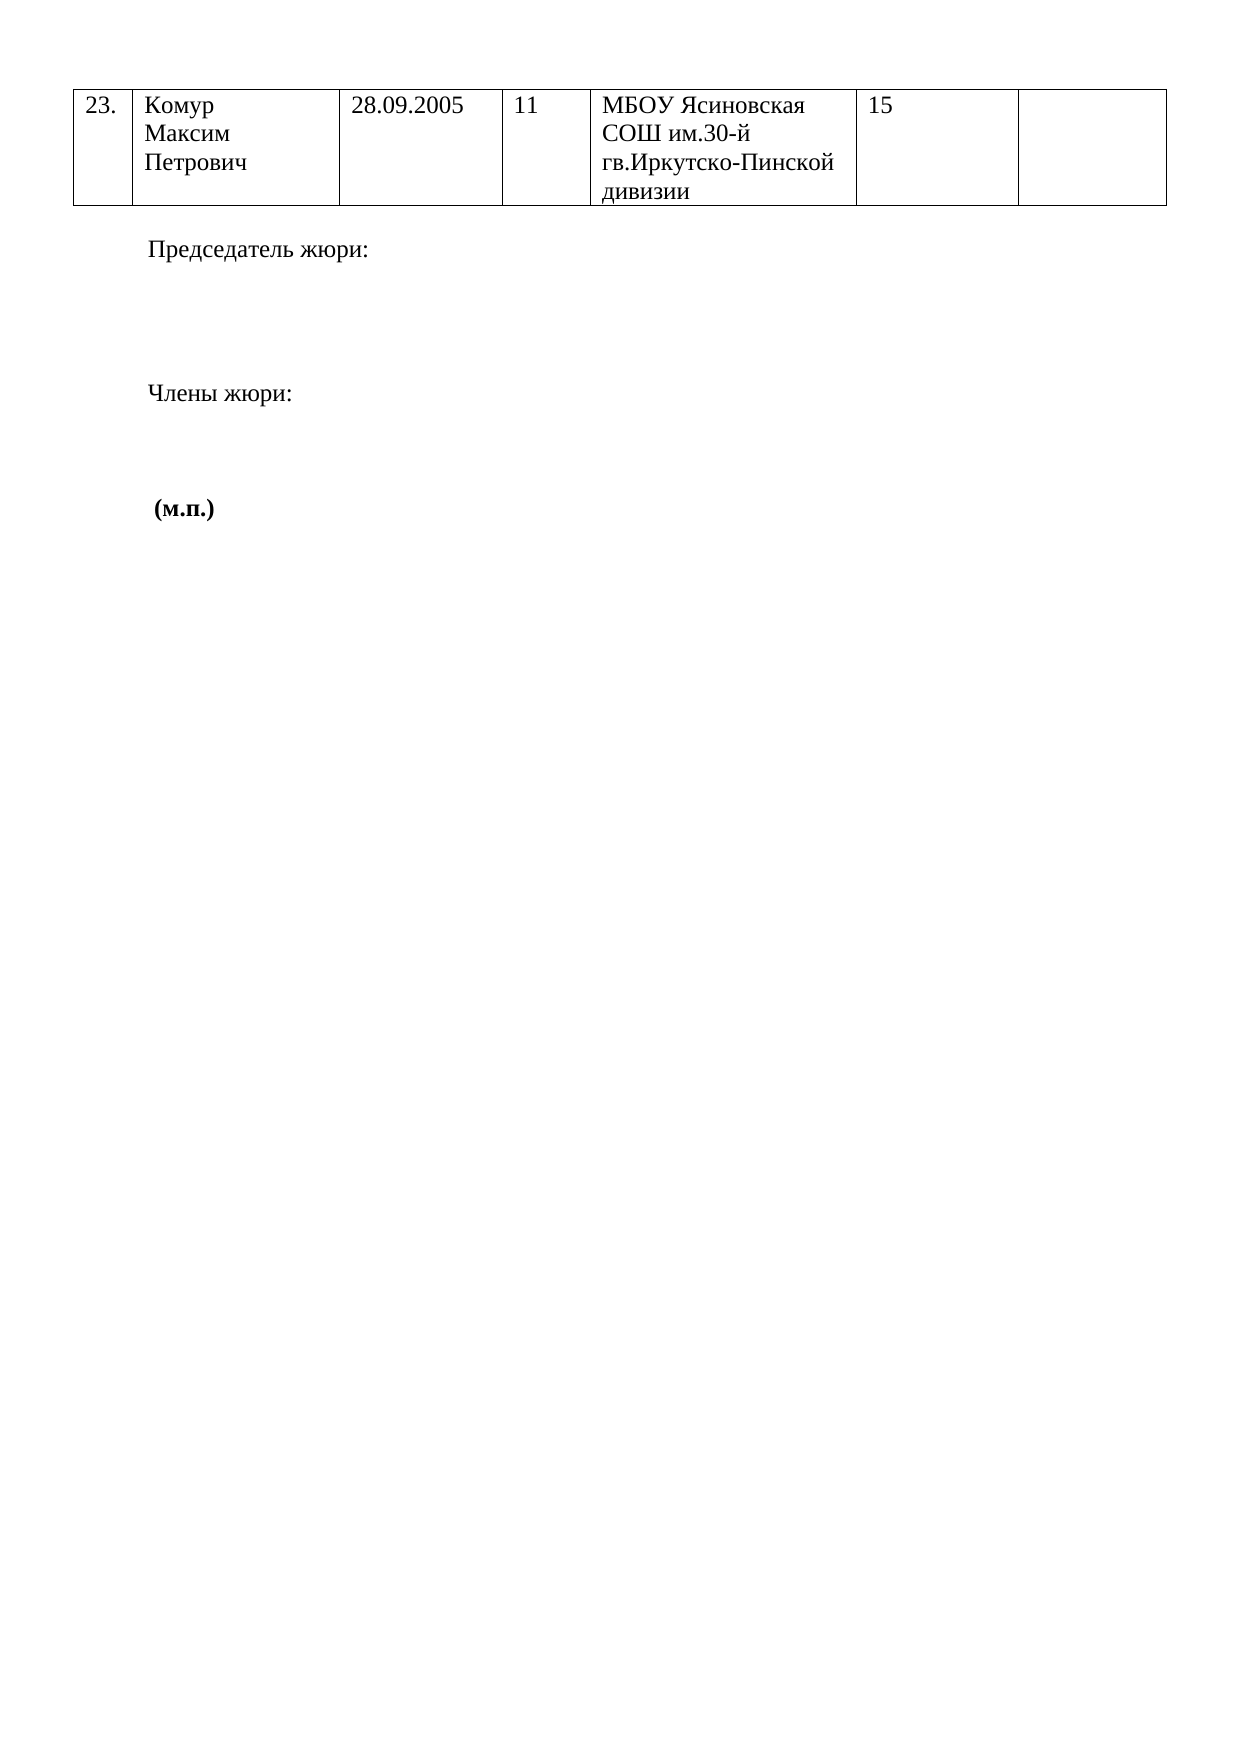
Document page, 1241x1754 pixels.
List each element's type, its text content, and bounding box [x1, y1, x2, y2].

table_cell МБОУ Ясиновская СОШ им.30-й гв.Иркутско-Пинской дивизии [591, 90, 856, 205]
table_cell 11 [503, 90, 590, 205]
text Председатель жюри: [148, 234, 1152, 263]
table_cell Комур Максим Петрович [133, 90, 339, 205]
table_cell [74, 90, 132, 205]
table_cell 15 [857, 90, 1018, 205]
text Члены жюри: [148, 378, 1152, 407]
table_cell [1019, 90, 1166, 205]
text (м.п.) [148, 493, 1152, 522]
table_cell 28.09.2005 [340, 90, 502, 205]
